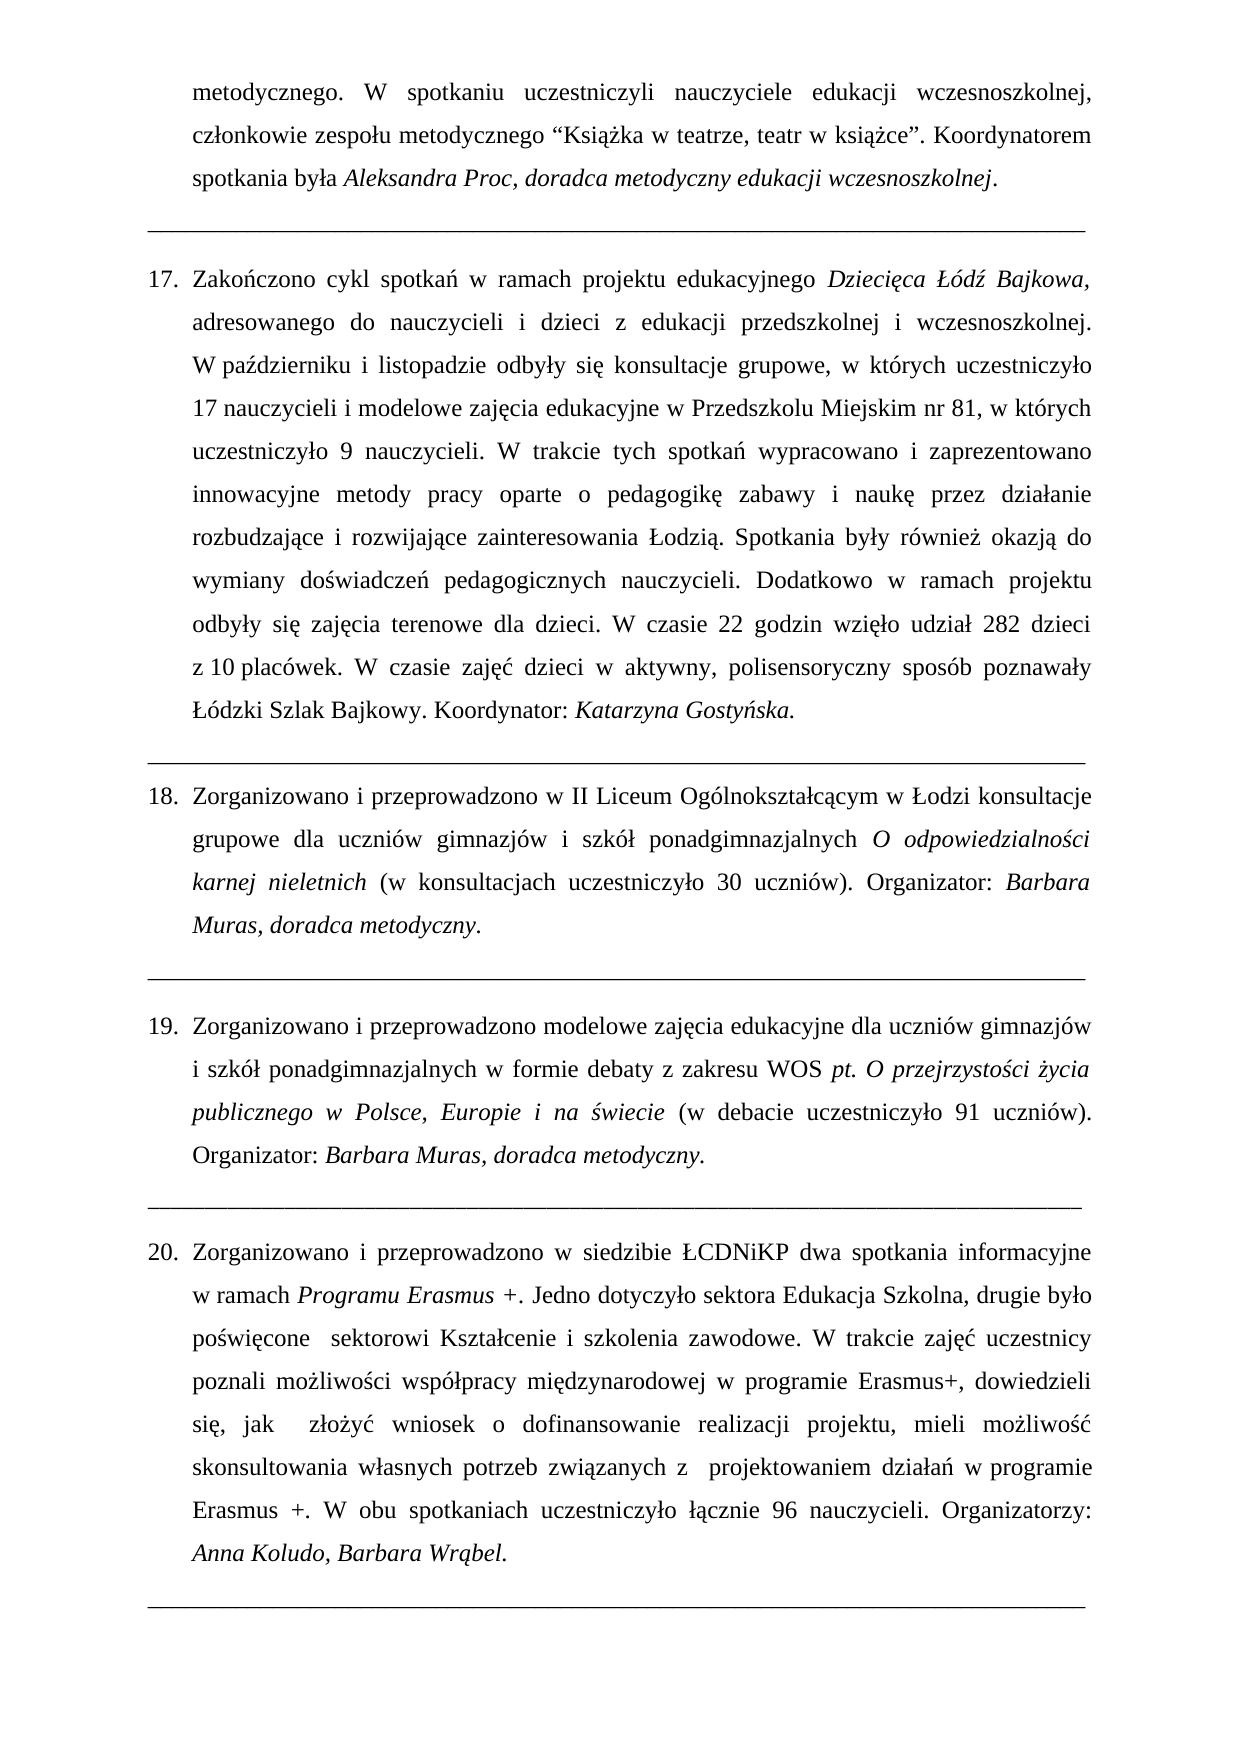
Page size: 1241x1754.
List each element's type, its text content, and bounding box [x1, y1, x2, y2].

list ___________________________________________________________________________ [148, 738, 1092, 767]
list Zorganizowano i przeprowadzono modelowe zajęcia edukacyjne dla uczniów gimnazjów i szkół ponadgimnazjalnych w formie debaty z zakresu WOS pt. O przejrzystości życia publicznego w Polsce, Europie i na świecie (w debacie uczestniczyło 91 uczniów). Organizator: Barbara Muras, doradca metodyczny. [148, 1011, 1092, 1169]
list Zakończono cykl spotkań w ramach projektu edukacyjnego Dziecięca Łódź Bajkowa, adresowanego do nauczycieli i dzieci z edukacji przedszkolnej i wczesnoszkolnej. W październiku i listopadzie odbyły się konsultacje grupowe, w których uczestniczyło 17 nauczycieli i modelowe zajęcia edukacyjne w Przedszkolu Miejskim nr 81, w których uczestniczyło 9 nauczycieli. W trakcie tych spotkań wypracowano i zaprezentowano innowacyjne metody pracy oparte o pedagogikę zabawy i naukę przez działanie rozbudzające i rozwijające zainteresowania Łodzią. Spotkania były również okazją do wymiany doświadczeń pedagogicznych nauczycieli. Dodatkowo w ramach projektu odbyły się zajęcia terenowe dla dzieci. W czasie 22 godzin wzięło udział 282 dzieci z 10 placówek. W czasie zajęć dzieci w aktywny, polisensoryczny sposób poznawały Łódzki Szlak Bajkowy. Koordynator: Katarzyna Gostyńska. [148, 264, 1092, 724]
list ___________________________________________________________________________ [148, 206, 1092, 235]
list ___________________________________________________________________________ [148, 1582, 1092, 1610]
list ___________________________________________________________________________ [148, 954, 1092, 982]
list Zorganizowano i przeprowadzono w II Liceum Ogólnokształcącym w Łodzi konsultacje grupowe dla uczniów gimnazjów i szkół ponadgimnazjalnych O odpowiedzialności karnej nieletnich (w konsultacjach uczestniczyło 30 uczniów). Organizator: Barbara Muras, doradca metodyczny. [148, 781, 1092, 939]
list Zorganizowano i przeprowadzono w siedzibie ŁCDNiKP dwa spotkania informacyjne w ramach Programu Erasmus +. Jedno dotyczyło sektora Edukacja Szkolna, drugie było poświęcone sektorowi Kształcenie i szkolenia zawodowe. W trakcie zajęć uczestnicy poznali możliwości współpracy międzynarodowej w programie Erasmus+, dowiedzieli się, jak złożyć wniosek o dofinansowanie realizacji projektu, mieli możliwość skonsultowania własnych potrzeb związanych z projektowaniem działań w programie Erasmus +. W obu spotkaniach uczestniczyło łącznie 96 nauczycieli. Organizatorzy: Anna Koludo, Barbara Wrąbel. [148, 1237, 1092, 1567]
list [148, 77, 1092, 192]
text __________________________________________________________________________________ [148, 1184, 1092, 1212]
